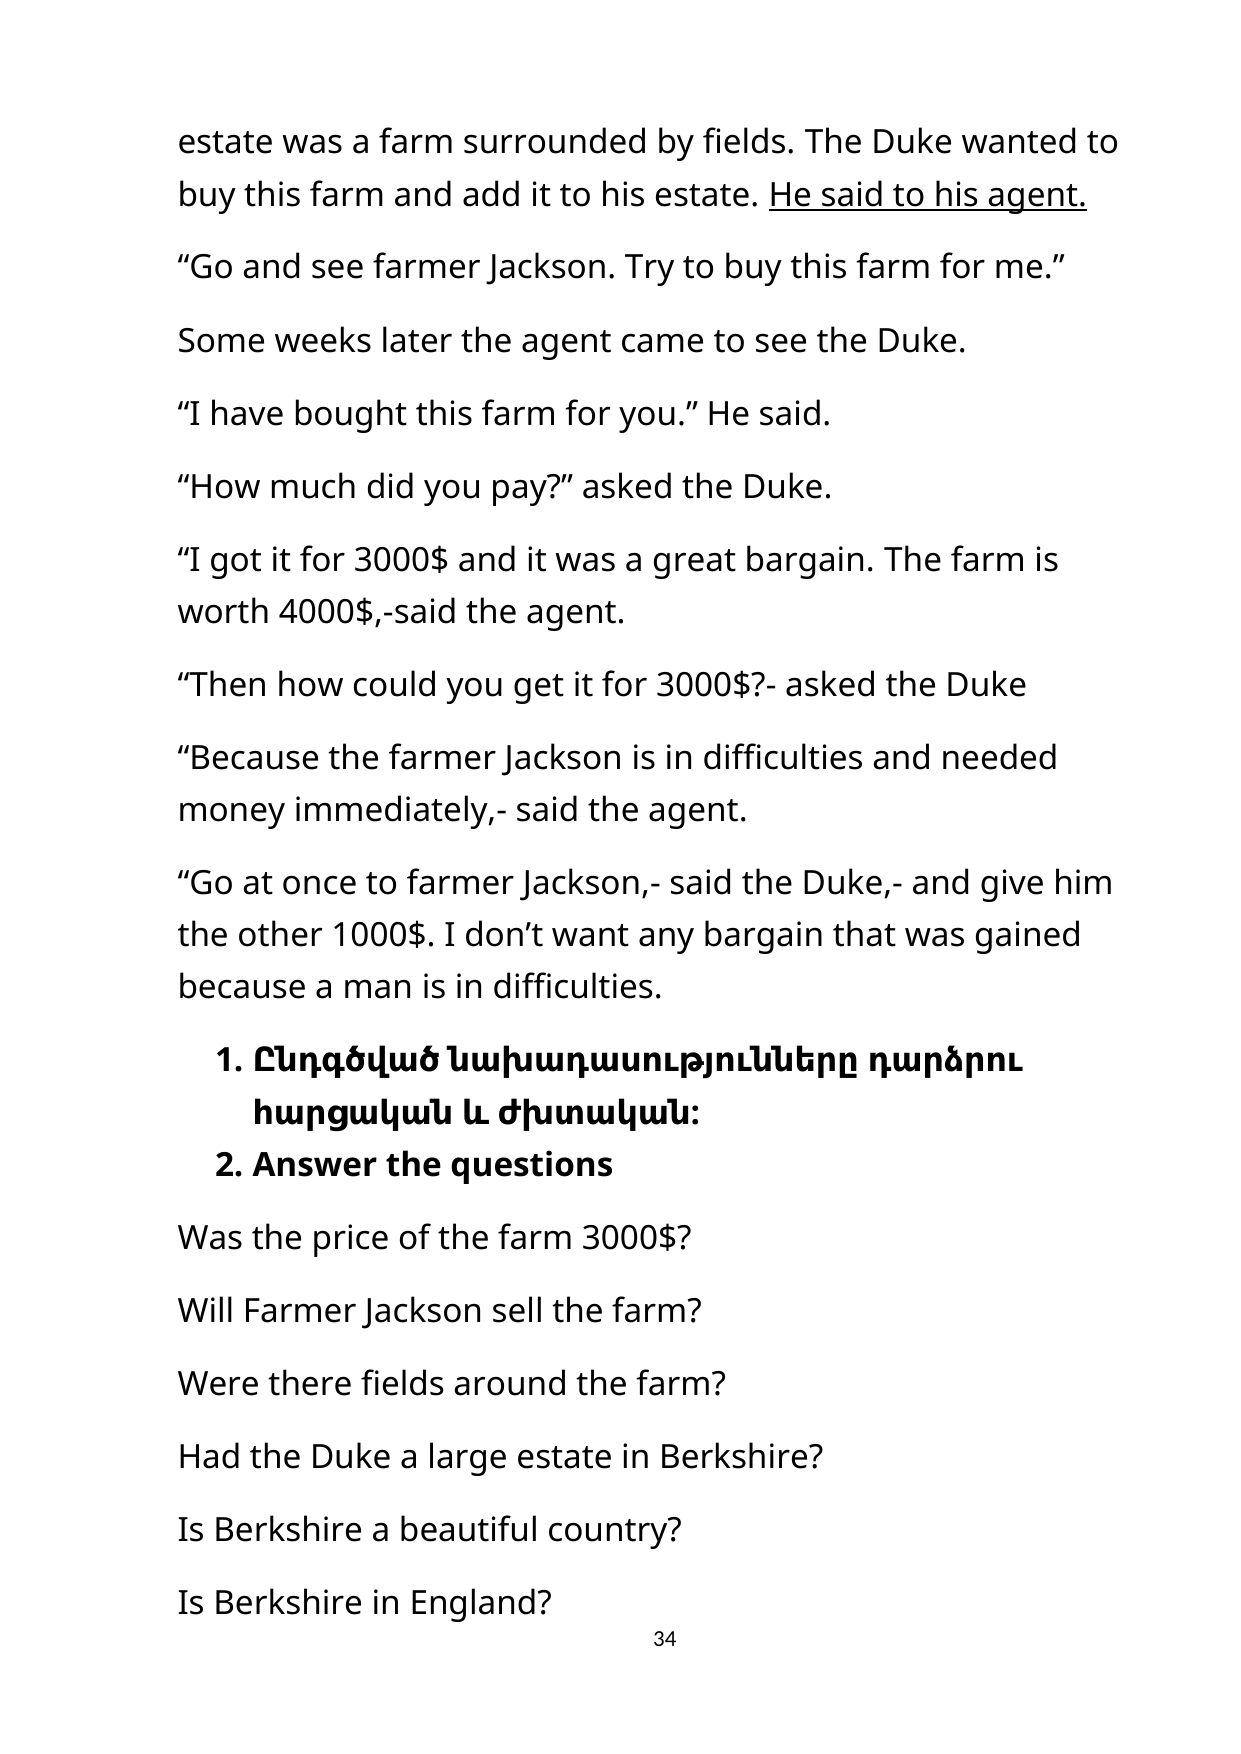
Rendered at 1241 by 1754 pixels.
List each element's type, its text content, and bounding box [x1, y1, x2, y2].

text “How much did you pay?” asked the Duke. [177, 462, 1152, 508]
text “I have bought this farm for you.” He said. [177, 389, 1152, 435]
text Was the price of the farm 3000$? [177, 1214, 1152, 1259]
text “Go at once to farmer Jackson,- said the Duke,- and give him the other 1000$. I don’t want any bargain that was gained because a man is in difficulties. [177, 859, 1152, 1009]
text “Because the farmer Jackson is in difficulties and needed money immediately,- said the agent. [177, 734, 1152, 831]
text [177, 118, 1152, 216]
text “Go and see farmer Jackson. Try to buy this farm for me.” [177, 243, 1152, 289]
list Answer the questions [215, 1141, 1152, 1186]
list Ընդգծված նախադասությունները դարձրու հարցական և ժխտական: [215, 1036, 1152, 1134]
text “I got it for 3000$ and it was a great bargain. The farm is worth 4000$,-said the agent. [177, 535, 1152, 633]
text Will Farmer Jackson sell the farm? [177, 1287, 1152, 1332]
text Is Berkshire a beautiful country? [177, 1506, 1152, 1551]
text Some weeks later the agent came to see the Duke. [177, 316, 1152, 362]
text Had the Duke a large estate in Berkshire? [177, 1433, 1152, 1478]
text Were there fields around the farm? [177, 1360, 1152, 1405]
text “Then how could you get it for 3000$?- asked the Duke [177, 661, 1152, 706]
text Is Berkshire in England? [177, 1579, 1152, 1624]
